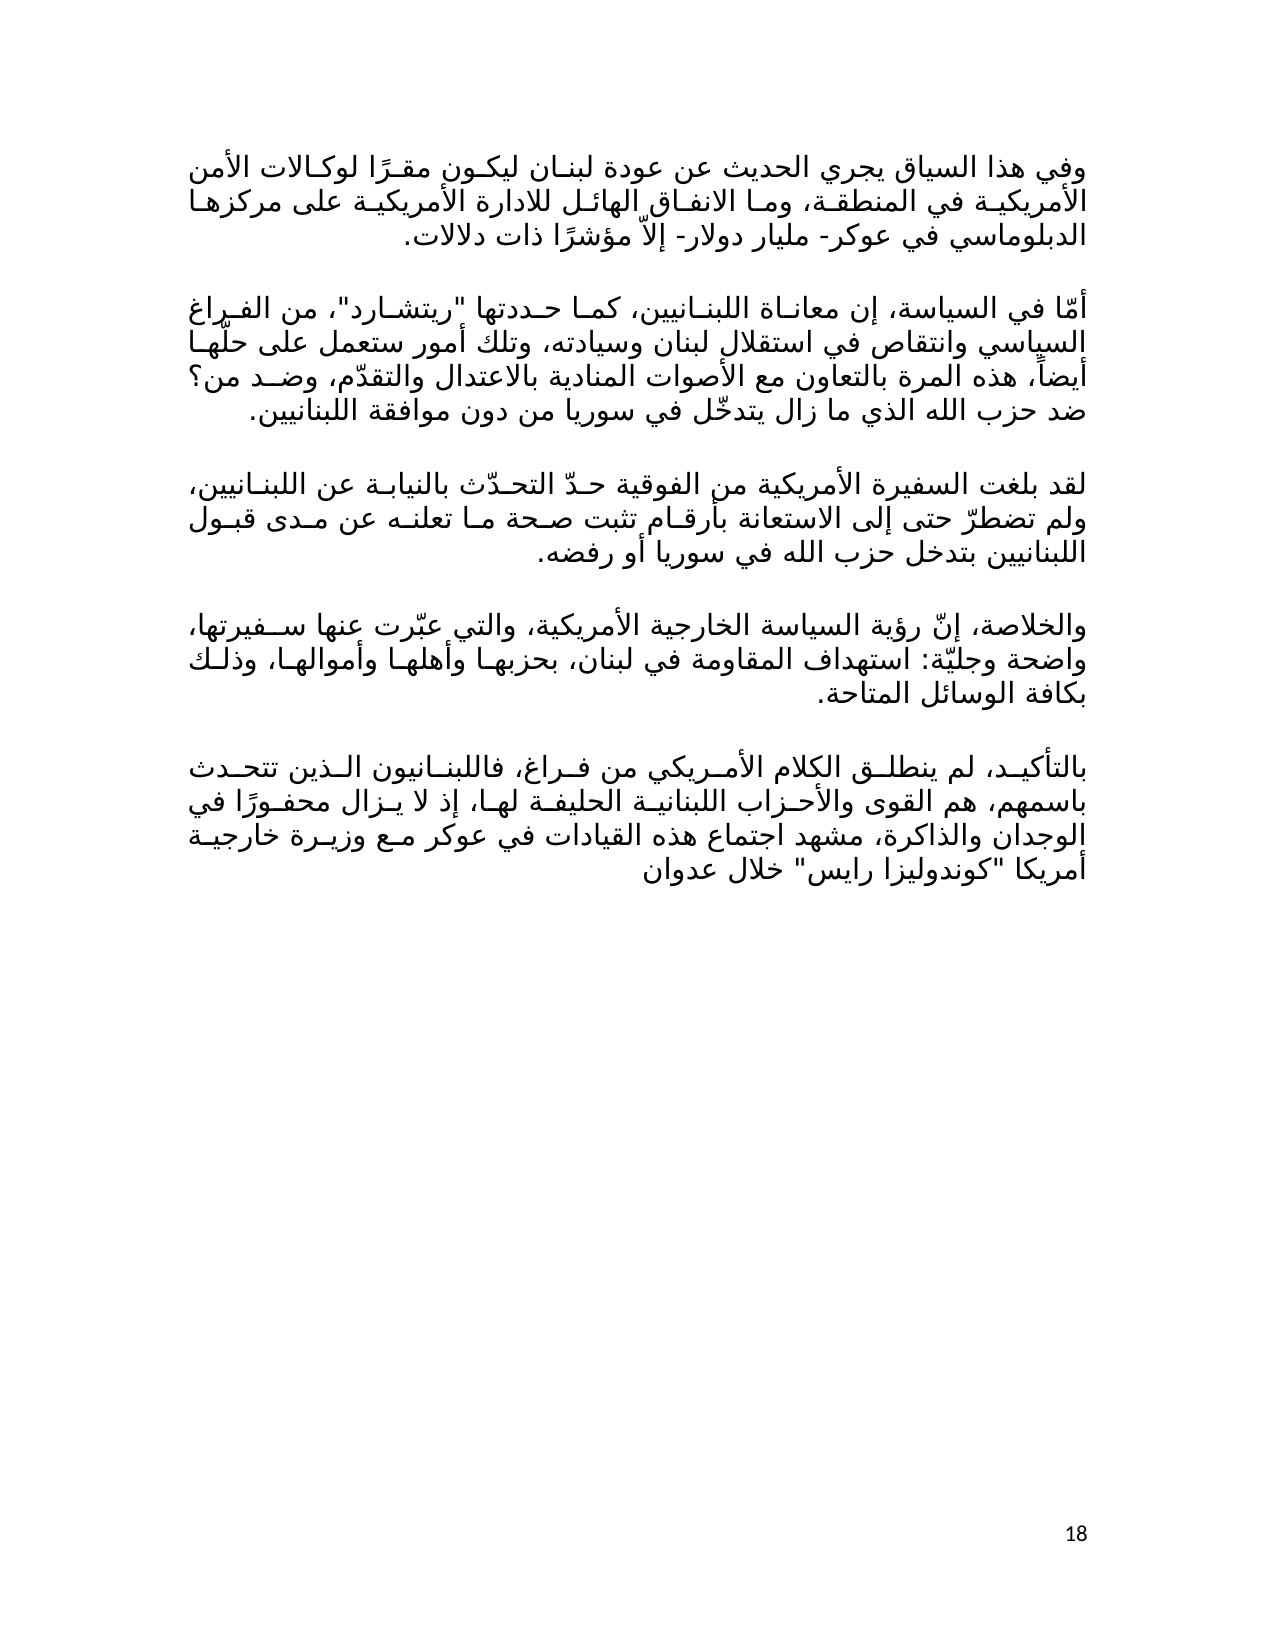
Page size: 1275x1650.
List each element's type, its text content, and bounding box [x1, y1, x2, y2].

text بالتأكيد، لم ينطلق الكلام الأمريكي من فراغ، فاللبنانيون الذين تتحدث باسمهم، هم القوى والأحزاب اللبنانية الحليفة لها، إذ لا يزال محفورًا في الوجدان والذاكرة، مشهد اجتماع هذه القيادات في عوكر مع وزيرة خارجية أمريكا "كوندوليزا رايس" خلال عدوان [187, 750, 1087, 886]
text والخلاصة، إنّ رؤية السياسة الخارجية الأمريكية، والتي عبّرت عنها سفيرتها، واضحة وجليّة: استهداف المقاومة في لبنان، بحزبها وأهلها وأموالها، وذلك بكافة الوسائل المتاحة. [187, 609, 1087, 711]
text أمّا في السياسة، إن معاناة اللبنانيين، كما حددتها "ريتشارد"، من الفراغ السياسي وانتقاص في استقلال لبنان وسيادته، وتلك أمور ستعمل على حلّها أيضاً، هذه المرة بالتعاون مع الأصوات المنادية بالاعتدال والتقدّم، وضد من؟ ضد حزب الله الذي ما زال يتدخّل في سوريا من دون موافقة اللبنانيين. [187, 292, 1087, 427]
text وفي هذا السياق يجري الحديث عن عودة لبنان ليكون مقرًا لوكالات الأمن الأمريكية في المنطقة، وما الانفاق الهائل للادارة الأمريكية على مركزها الدبلوماسي في عوكر- مليار دولار- إلاّ مؤشرًا ذات دلالات. [187, 150, 1087, 252]
text لقد بلغت السفيرة الأمريكية من الفوقية حدّ التحدّث بالنيابة عن اللبنانيين، ولم تضطرّ حتى إلى الاستعانة بأرقام تثبت صحة ما تعلنه عن مدى قبول اللبنانيين بتدخل حزب الله في سوريا أو رفضه. [187, 467, 1087, 569]
